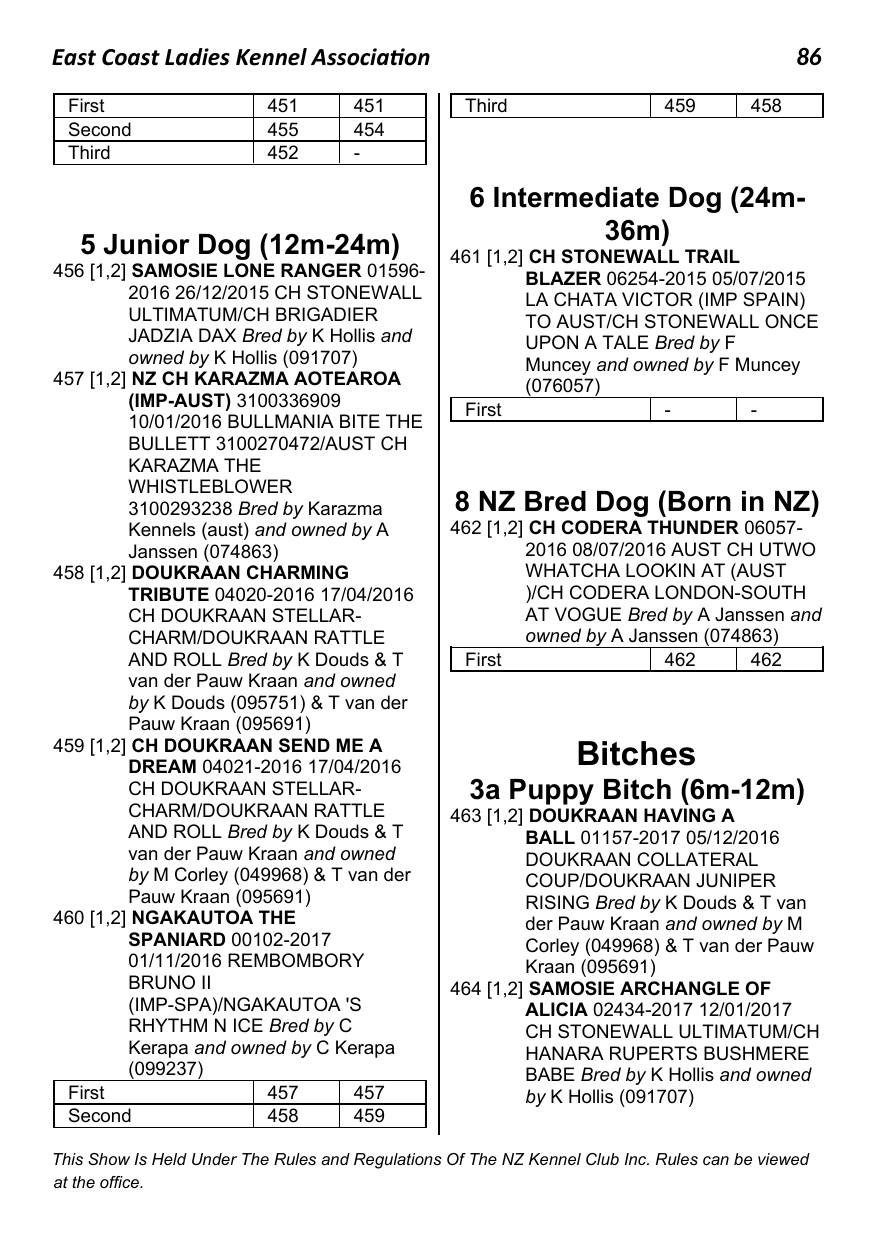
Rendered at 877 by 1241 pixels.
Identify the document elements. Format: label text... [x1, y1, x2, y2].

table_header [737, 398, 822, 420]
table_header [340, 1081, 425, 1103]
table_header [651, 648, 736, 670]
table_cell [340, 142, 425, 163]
subtitle 464 [1,2] SAMOSIE ARCHANGLE OF ALICIA 02434-2017 12/01/2017 CH STONEWALL ULTIMATUM/CH HANARA RUPERTS BUSHMERE BABE Bred by K Hollis and owned by K Hollis (091707) [450, 978, 824, 1107]
subtitle 462 [1,2] CH CODERA THUNDER 06057-2016 08/07/2016 AUST CH UTWO WHATCHA LOOKIN AT (AUST )/CH CODERA LONDON-SOUTH AT VOGUE Bred by A Janssen and owned by A Janssen (074863) [450, 517, 824, 646]
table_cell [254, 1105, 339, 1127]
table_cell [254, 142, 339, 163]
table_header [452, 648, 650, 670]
subtitle 456 [1,2] SAMOSIE LONE RANGER 01596-2016 26/12/2015 CH STONEWALL ULTIMATUM/CH BRIGADIER JADZIA DAX Bred by K Hollis and owned by K Hollis (091707) [53, 260, 427, 368]
subtitle 460 [1,2] NGAKAUTOA THE SPANIARD 00102-2017 01/11/2016 REMBOMBORY BRUNO II (IMP-SPA)/NGAKAUTOA 'S RHYTHM N ICE Bred by C Kerapa and owned by C Kerapa (099237) [53, 907, 427, 1080]
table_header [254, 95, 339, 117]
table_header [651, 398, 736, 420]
subtitle 463 [1,2] DOUKRAAN HAVING A BALL 01157-2017 05/12/2016 DOUKRAAN COLLATERAL COUP/DOUKRAAN JUNIPER RISING Bred by K Douds & T van der Pauw Kraan and owned by M Corley (049968) & T van der Pauw Kraan (095691) [450, 805, 824, 978]
subtitle 3a Puppy Bitch (6m-12m) [450, 773, 824, 805]
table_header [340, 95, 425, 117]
subtitle Bitches [448, 734, 824, 773]
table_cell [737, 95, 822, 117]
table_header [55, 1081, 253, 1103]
subtitle 459 [1,2] CH DOUKRAAN SEND ME A DREAM 04021-2016 17/04/2016 CH DOUKRAAN STELLAR-CHARM/DOUKRAAN RATTLE AND ROLL Bred by K Douds & T van der Pauw Kraan and owned by M Corley (049968) & T van der Pauw Kraan (095691) [53, 735, 427, 907]
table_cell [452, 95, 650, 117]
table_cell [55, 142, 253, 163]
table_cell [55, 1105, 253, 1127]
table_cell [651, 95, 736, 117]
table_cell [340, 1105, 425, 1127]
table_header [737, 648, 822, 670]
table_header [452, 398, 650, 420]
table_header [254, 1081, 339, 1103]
subtitle 457 [1,2] NZ CH KARAZMA AOTEAROA (IMP-AUST) 3100336909 10/01/2016 BULLMANIA BITE THE BULLETT 3100270472/AUST CH KARAZMA THE WHISTLEBLOWER 3100293238 Bred by Karazma Kennels (aust) and owned by A Janssen (074863) [53, 368, 427, 562]
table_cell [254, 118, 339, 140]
subtitle 5 Junior Dog (12m-24m) [53, 228, 427, 260]
subtitle 461 [1,2] CH STONEWALL TRAIL BLAZER 06254-2015 05/07/2015 LA CHATA VICTOR (IMP SPAIN) TO AUST/CH STONEWALL ONCE UPON A TALE Bred by F Muncey and owned by F Muncey (076057) [450, 246, 824, 397]
subtitle 458 [1,2] DOUKRAAN CHARMING TRIBUTE 04020-2016 17/04/2016 CH DOUKRAAN STELLAR-CHARM/DOUKRAAN RATTLE AND ROLL Bred by K Douds & T van der Pauw Kraan and owned by K Douds (095751) & T van der Pauw Kraan (095691) [53, 562, 427, 735]
subtitle 8 NZ Bred Dog (Born in NZ) [450, 485, 824, 517]
subtitle 6 Intermediate Dog (24m-36m) [450, 181, 824, 246]
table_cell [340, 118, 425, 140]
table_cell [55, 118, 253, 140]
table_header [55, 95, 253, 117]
